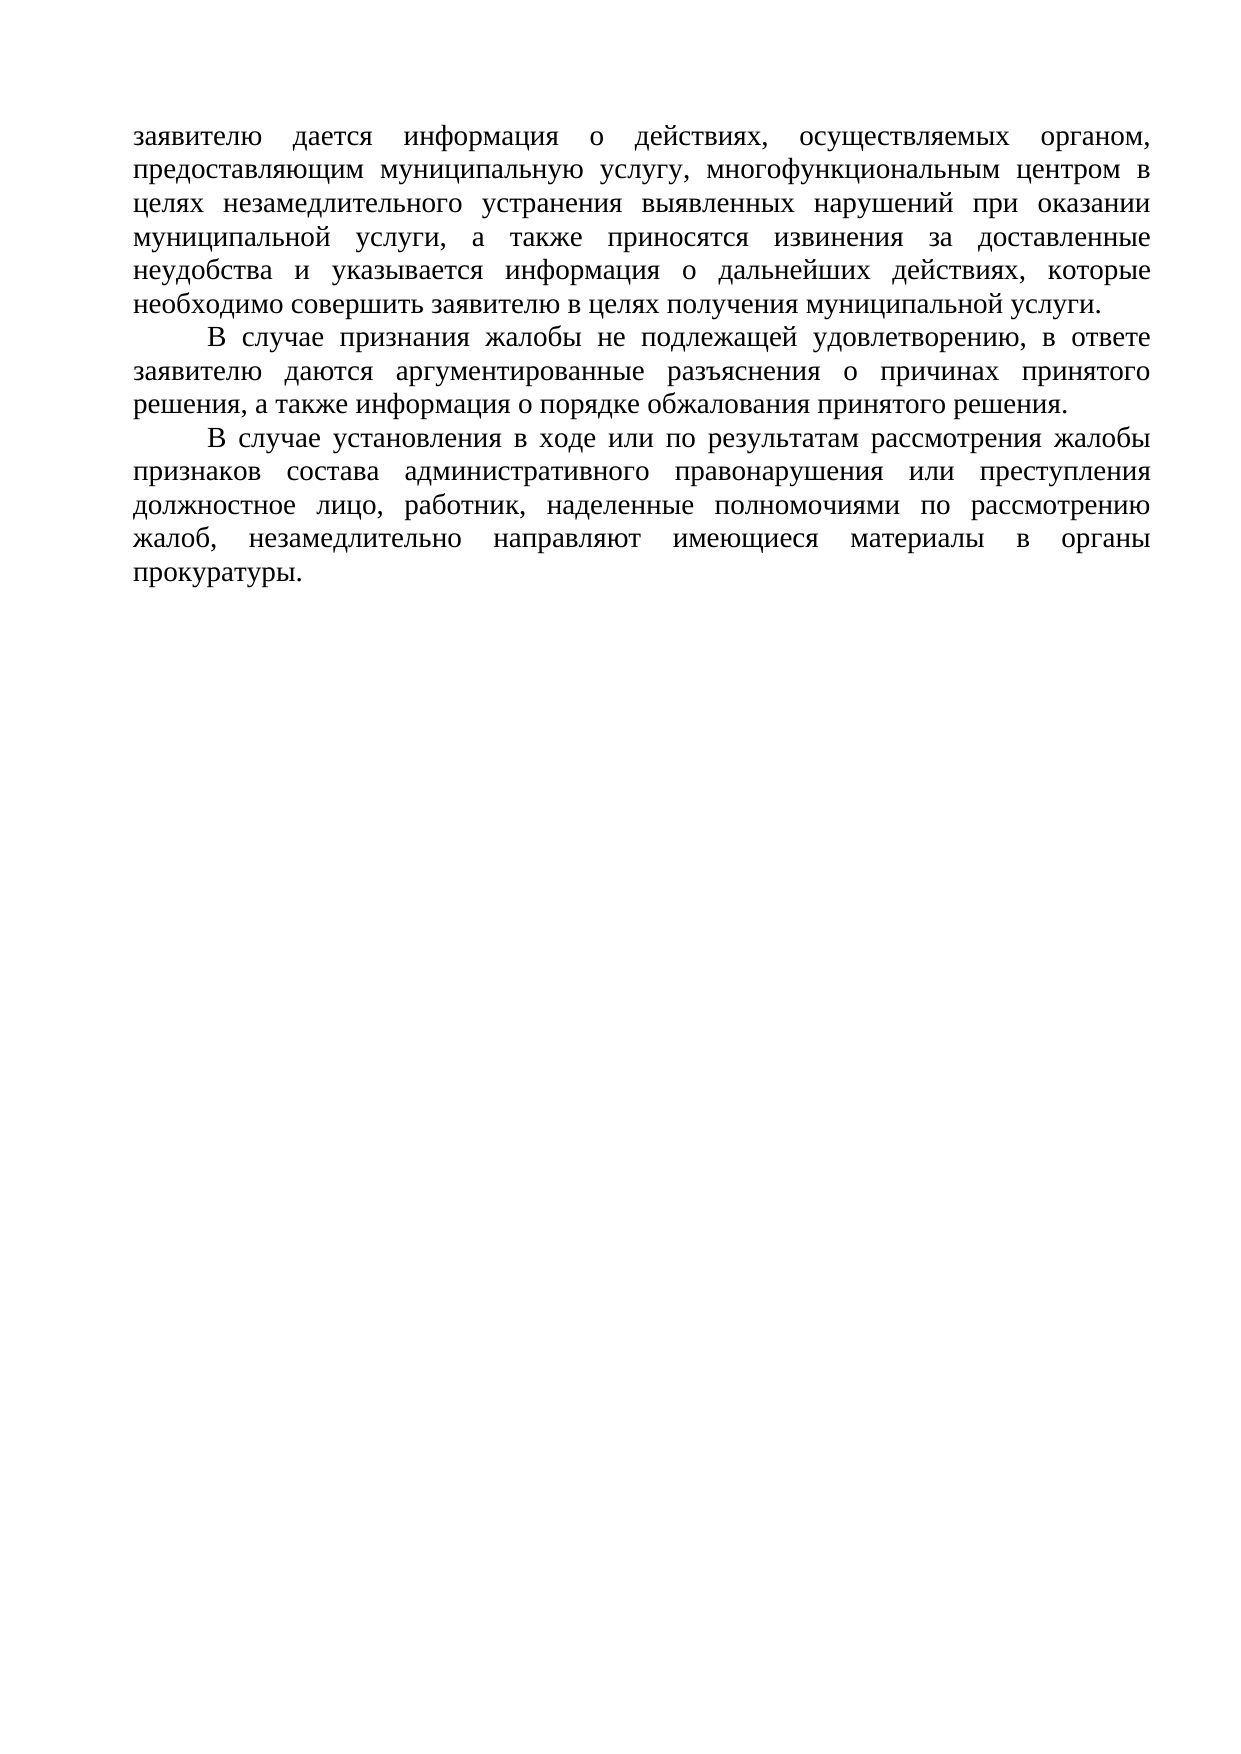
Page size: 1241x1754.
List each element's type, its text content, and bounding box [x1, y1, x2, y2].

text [133, 118, 1152, 319]
text В случае признания жалобы не подлежащей удовлетворению, в ответе заявителю даются аргументированные разъяснения о причинах принятого решения, а также информация о порядке обжалования принятого решения. [133, 319, 1152, 420]
text В случае установления в ходе или по результатам рассмотрения жалобы признаков состава административного правонарушения или преступления должностное лицо, работник, наделенные полномочиями по рассмотрению жалоб, незамедлительно направляют имеющиеся материалы в органы прокуратуры. [133, 420, 1152, 588]
